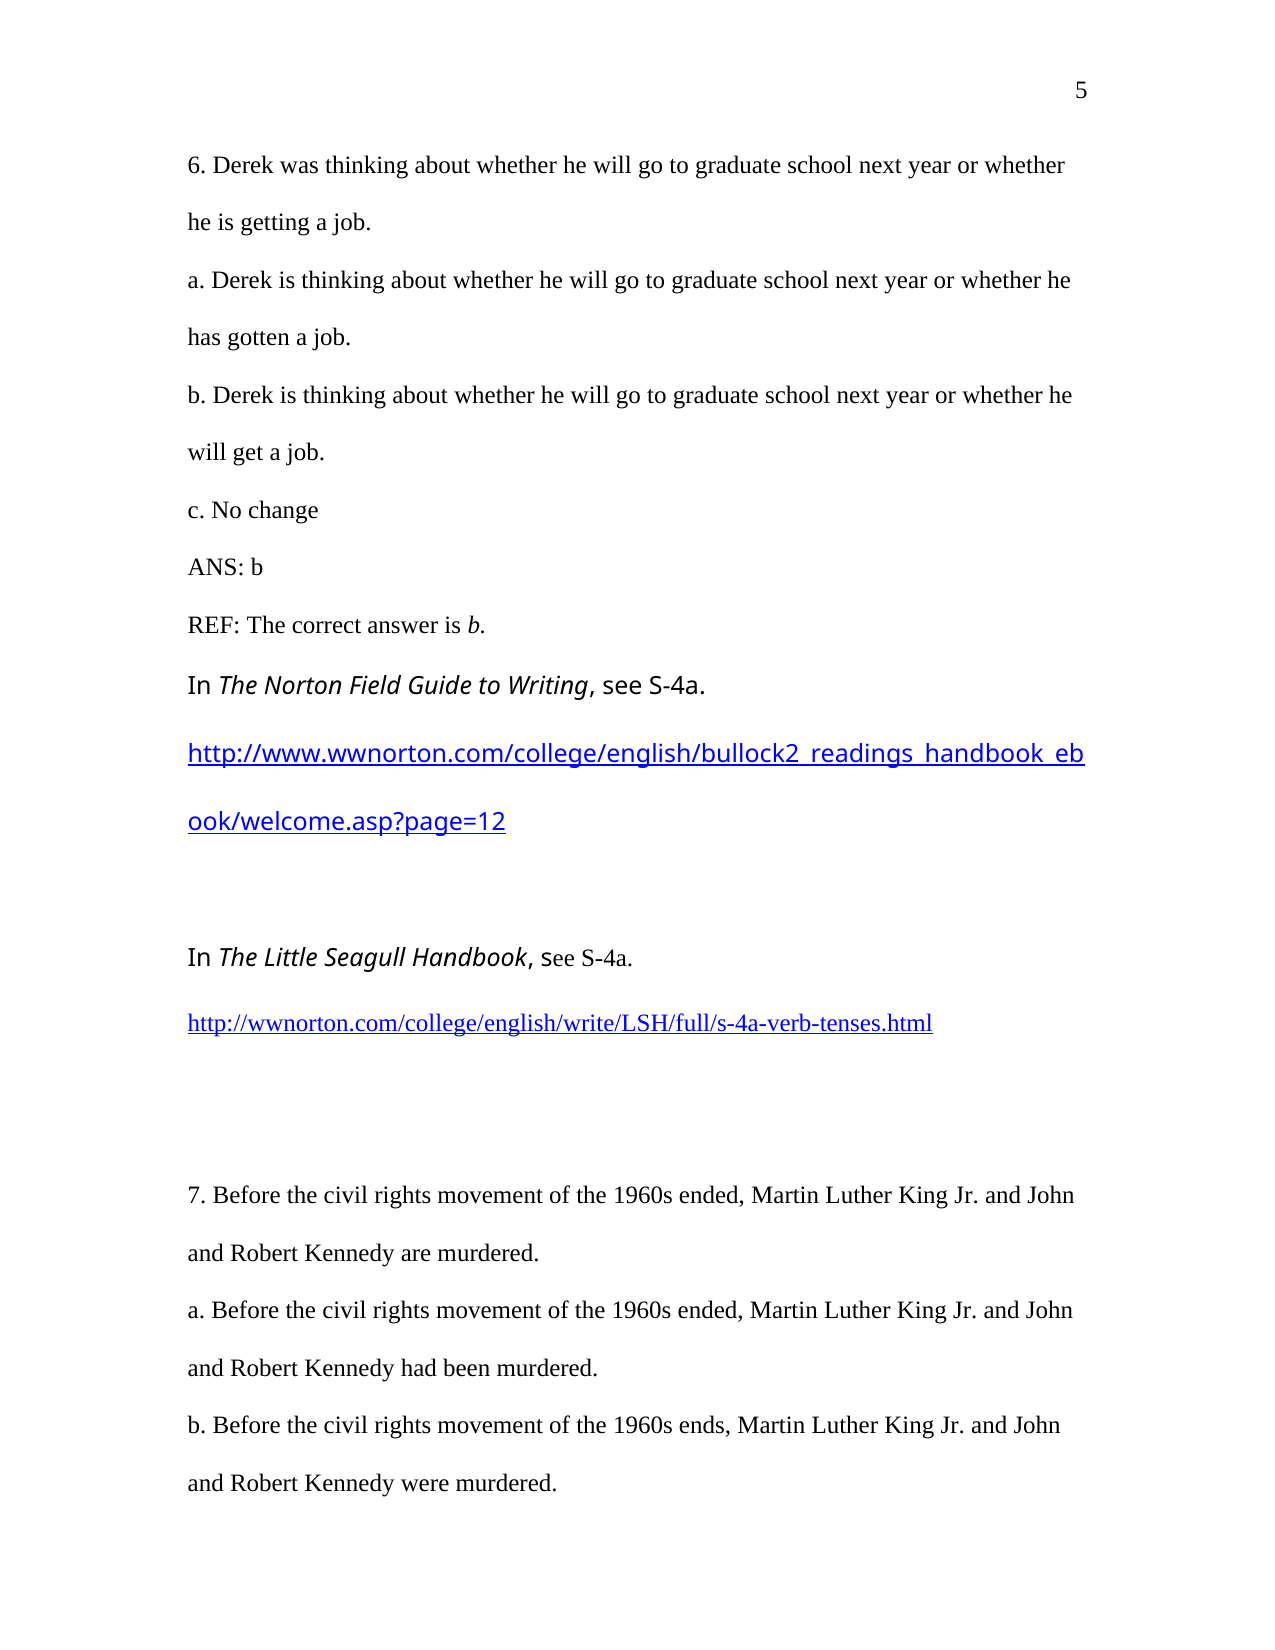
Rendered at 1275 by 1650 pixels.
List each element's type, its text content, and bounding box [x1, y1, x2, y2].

text a. Before the civil rights movement of the 1960s ended, Martin Luther King Jr. and John and Robert Kennedy had been murdered. [187, 1296, 1087, 1382]
text ANS: b [187, 552, 1087, 581]
text In The Little Seagull Handbook, see S-4a. [187, 940, 1087, 974]
text a. Derek is thinking about whether he will go to graduate school next year or whether he has gotten a job. [187, 265, 1087, 351]
text http://wwnorton.com/college/english/write/LSH/full/s-4a-verb-tenses.html [187, 1008, 1087, 1037]
text c. No change [187, 495, 1087, 524]
text 6. Derek was thinking about whether he will go to graduate school next year or whether he is getting a job. [187, 150, 1087, 236]
text In The Norton Field Guide to Writing, see S-4a. http://www.wwnorton.com/college/english/bullock2_readings_handbook_ebook/welcome.asp?page=12 [187, 667, 1087, 838]
text REF: The correct answer is b. [187, 610, 1087, 639]
text b. Before the civil rights movement of the 1960s ends, Martin Luther King Jr. and John and Robert Kennedy were murdered. [187, 1411, 1087, 1497]
text 7. Before the civil rights movement of the 1960s ended, Martin Luther King Jr. and John and Robert Kennedy are murdered. [187, 1181, 1087, 1267]
text b. Derek is thinking about whether he will go to graduate school next year or whether he will get a job. [187, 380, 1087, 466]
